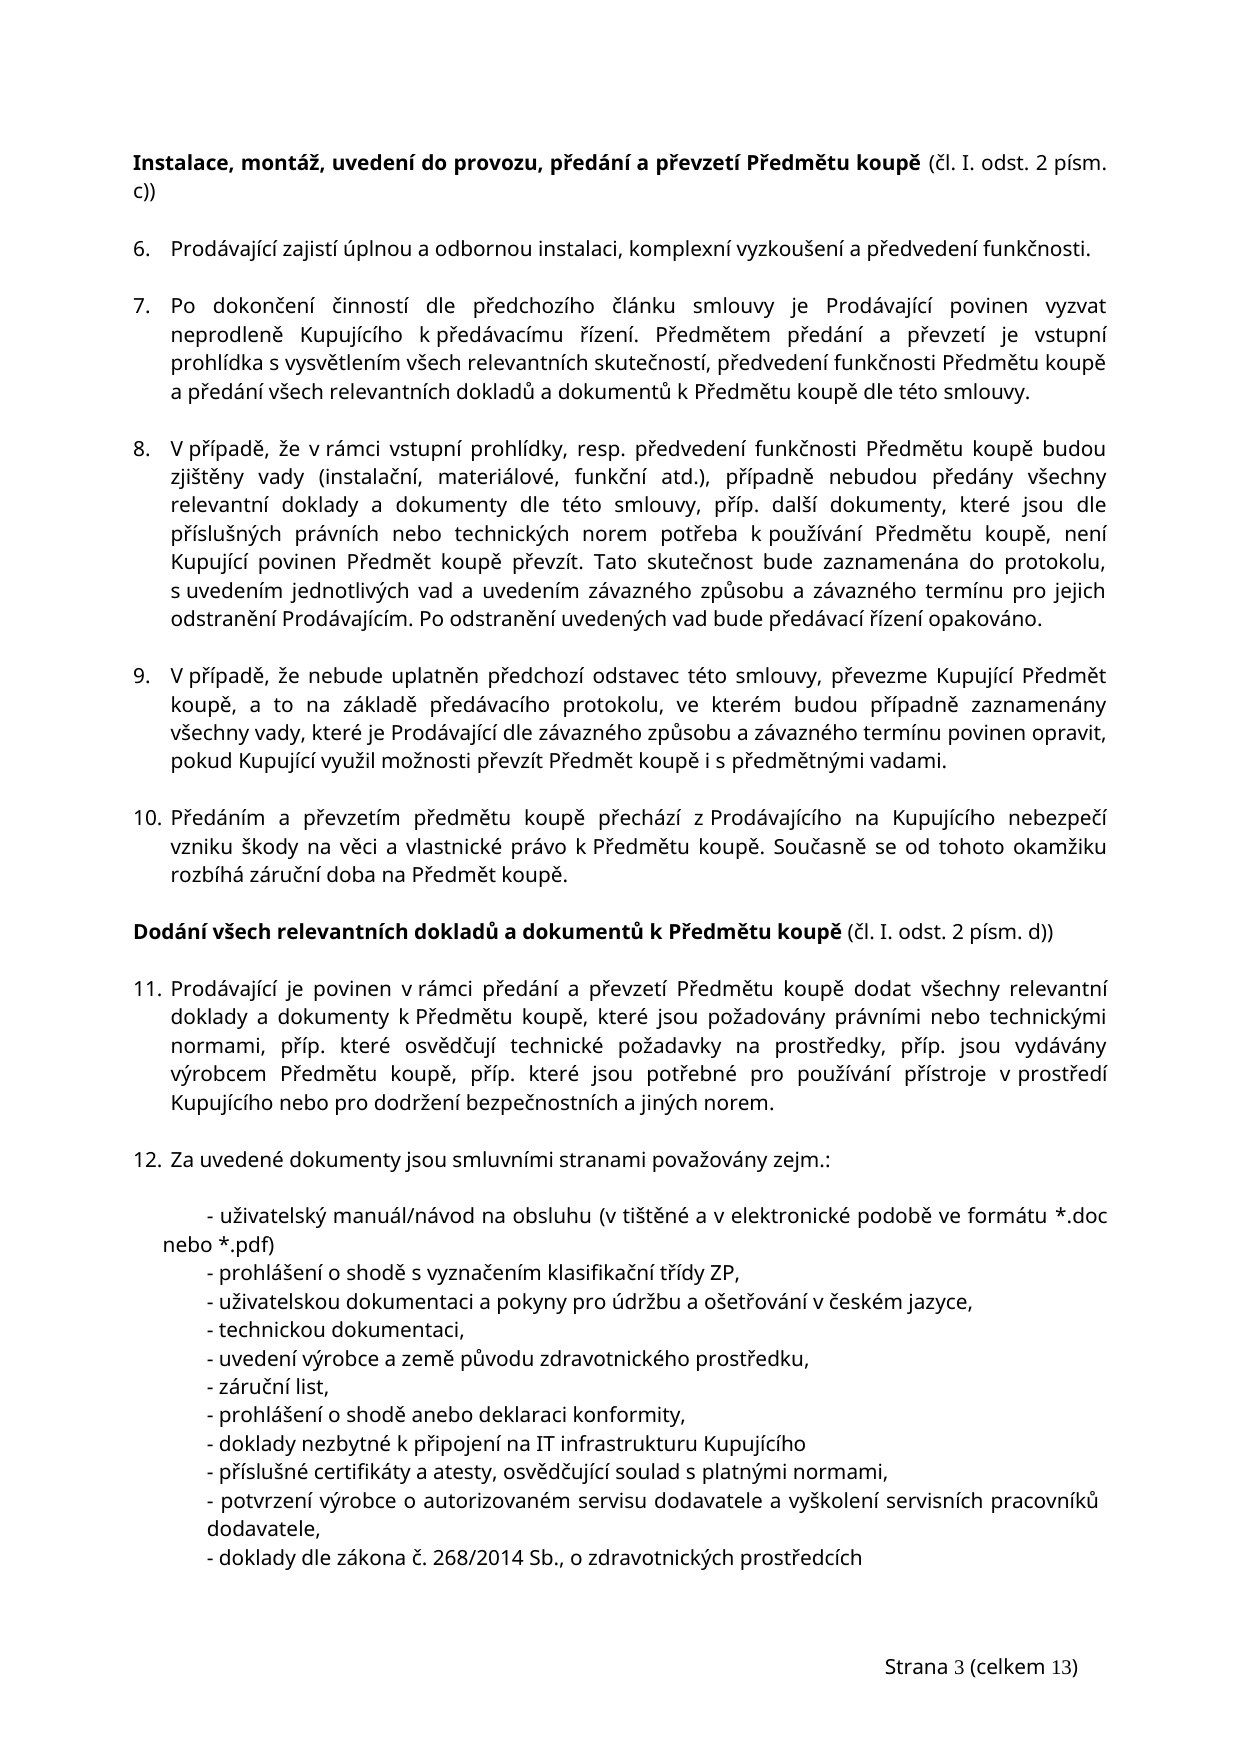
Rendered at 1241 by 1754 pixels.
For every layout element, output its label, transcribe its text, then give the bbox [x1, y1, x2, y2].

list Za uvedené dokumenty jsou smluvními stranami považovány zejm.: [133, 1145, 1107, 1173]
text - uvedení výrobce a země původu zdravotnického prostředku, [162, 1344, 1107, 1372]
text Dodání všech relevantních dokladů a dokumentů k Předmětu koupě (čl. I. odst. 2 písm. d)) [133, 917, 1107, 946]
list Předáním a převzetím předmětu koupě přechází z Prodávajícího na Kupujícího nebezpečí vzniku škody na věci a vlastnické právo k Předmětu koupě. Současně se od tohoto okamžiku rozbíhá záruční doba na Předmět koupě. [133, 803, 1107, 889]
text Instalace, montáž, uvedení do provozu, předání a převzetí Předmětu koupě (čl. I. odst. 2 písm. c)) [133, 148, 1107, 204]
list Po dokončení činností dle předchozího článku smlouvy je Prodávající povinen vyzvat neprodleně Kupujícího k předávacímu řízení. Předmětem předání a převzetí je vstupní prohlídka s vysvětlením všech relevantních skutečností, předvedení funkčnosti Předmětu koupě a předání všech relevantních dokladů a dokumentů k Předmětu koupě dle této smlouvy. [133, 292, 1107, 405]
text - příslušné certifikáty a atesty, osvědčující soulad s platnými normami, [162, 1457, 1107, 1486]
list V případě, že v rámci vstupní prohlídky, resp. předvedení funkčnosti Předmětu koupě budou zjištěny vady (instalační, materiálové, funkční atd.), případně nebudou předány všechny relevantní doklady a dokumenty dle této smlouvy, příp. další dokumenty, které jsou dle příslušných právních nebo technických norem potřeba k používání Předmětu koupě, není Kupující povinen Předmět koupě převzít. Tato skutečnost bude zaznamenána do protokolu, s uvedením jednotlivých vad a uvedením závazného způsobu a závazného termínu pro jejich odstranění Prodávajícím. Po odstranění uvedených vad bude předávací řízení opakováno. [133, 434, 1107, 633]
list Prodávající je povinen v rámci předání a převzetí Předmětu koupě dodat všechny relevantní doklady a dokumenty k Předmětu koupě, které jsou požadovány právními nebo technickými normami, příp. které osvědčují technické požadavky na prostředky, příp. jsou vydávány výrobcem Předmětu koupě, příp. které jsou potřebné pro používání přístroje v prostředí Kupujícího nebo pro dodržení bezpečnostních a jiných norem. [133, 974, 1107, 1116]
text - prohlášení o shodě s vyznačením klasifikační třídy ZP, [162, 1258, 1107, 1287]
text - záruční list, [162, 1372, 1107, 1401]
text - prohlášení o shodě anebo deklaraci konformity, [162, 1401, 1107, 1429]
text - doklady nezbytné k připojení na IT infrastrukturu Kupujícího [162, 1429, 1107, 1457]
list Prodávající zajistí úplnou a odbornou instalaci, komplexní vyzkoušení a předvedení funkčnosti. [133, 233, 1107, 263]
text - doklady dle zákona č. 268/2014 Sb., o zdravotnických prostředcích [162, 1543, 1107, 1571]
list V případě, že nebude uplatněn předchozí odstavec této smlouvy, převezme Kupující Předmět koupě, a to na základě předávacího protokolu, ve kterém budou případně zaznamenány všechny vady, které je Prodávající dle závazného způsobu a závazného termínu povinen opravit, pokud Kupující využil možnosti převzít Předmět koupě i s předmětnými vadami. [133, 661, 1107, 775]
text - uživatelský manuál/návod na obsluhu (v tištěné a v elektronické podobě ve formátu *.doc nebo *.pdf) [162, 1202, 1107, 1258]
text - technickou dokumentaci, [162, 1315, 1107, 1344]
text - potvrzení výrobce o autorizovaném servisu dodavatele a vyškolení servisních pracovníků dodavatele, [162, 1486, 1107, 1543]
text - uživatelskou dokumentaci a pokyny pro údržbu a ošetřování v českém jazyce, [162, 1287, 1107, 1315]
